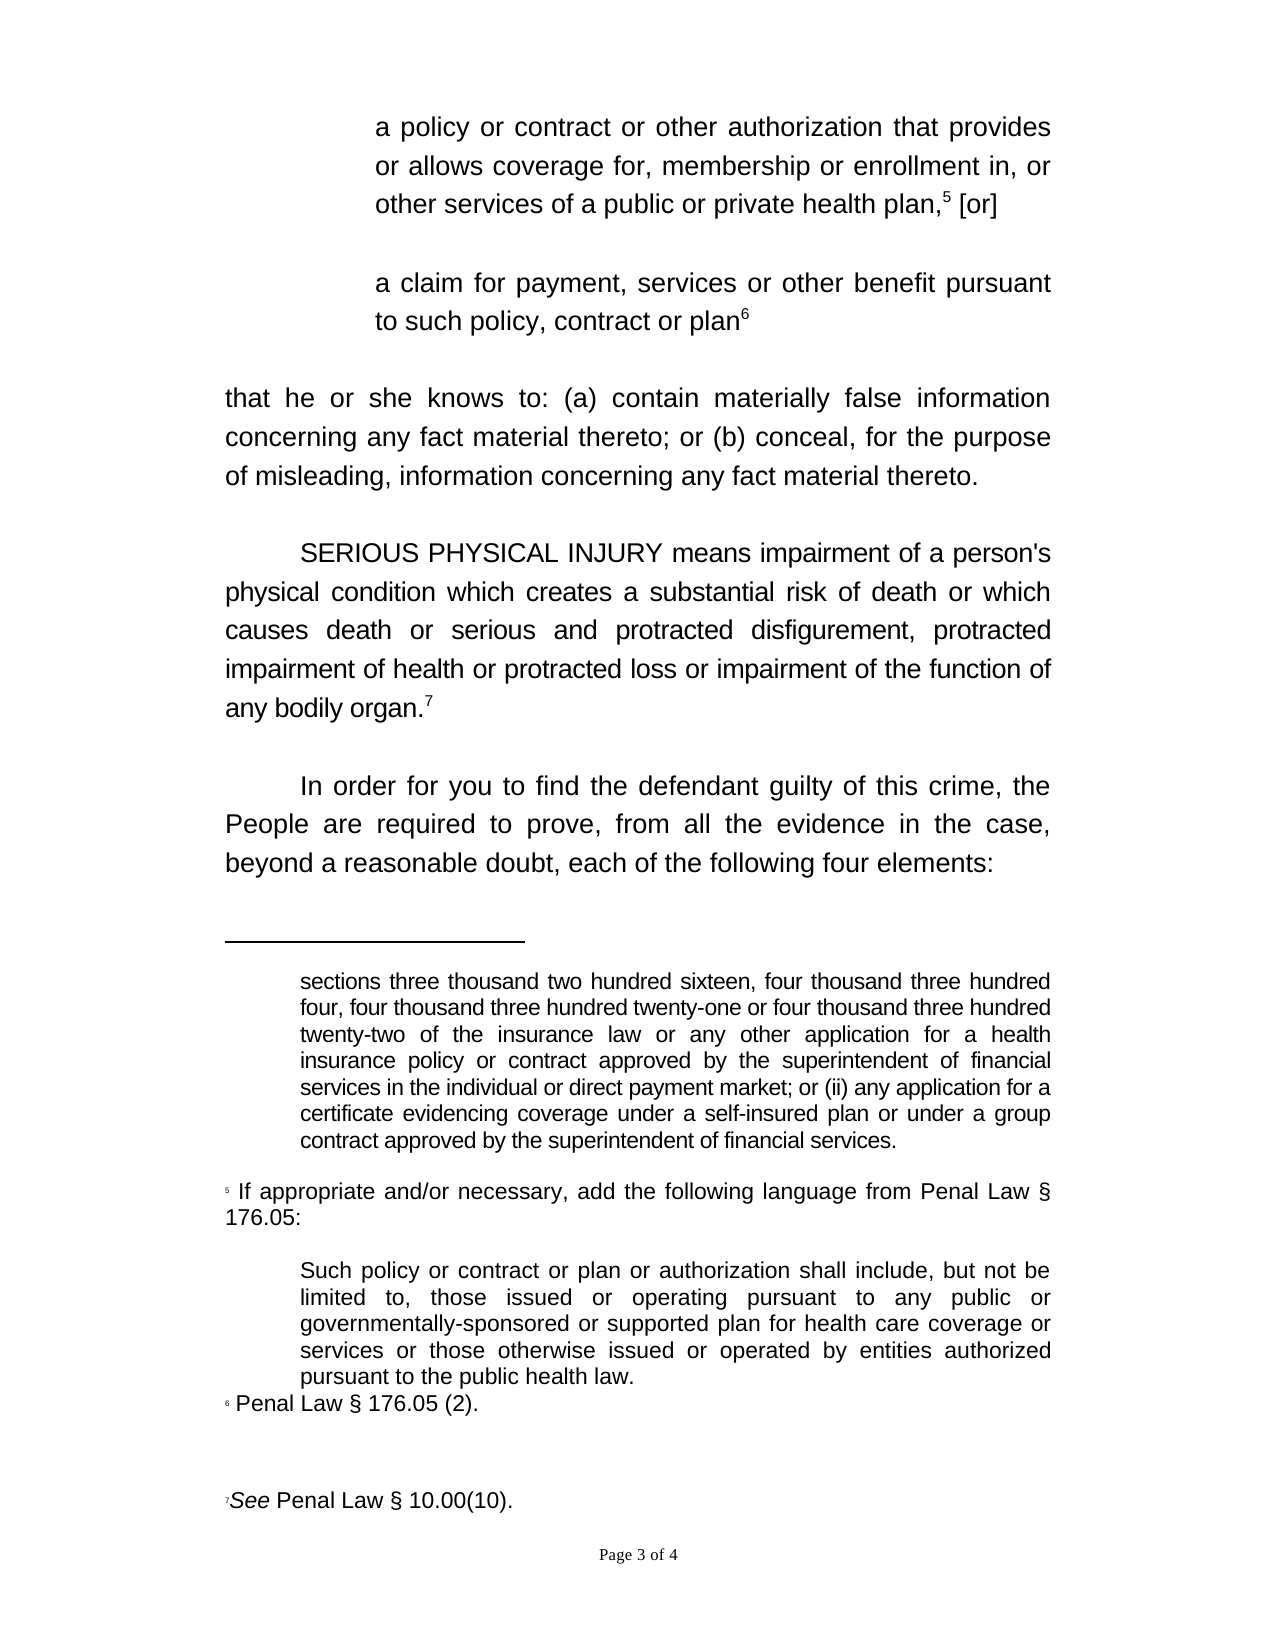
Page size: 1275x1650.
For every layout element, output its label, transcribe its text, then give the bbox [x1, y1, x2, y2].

text Such policy or contract or plan or authorization shall include, but not be limited to, those issued or operating pursuant to any public or governmentally-sponsored or supported plan for health care coverage or services or those otherwise issued or operated by entities authorized pursuant to the public health law. [300, 1258, 1052, 1390]
text sections three thousand two hundred sixteen, four thousand three hundred four, four thousand three hundred twenty-one or four thousand three hundred twenty-two of the insurance law or any other application for a health insurance policy or contract approved by the superintendent of financial services in the individual or direct payment market; or (ii) any application for a certificate evidencing coverage under a self-insured plan or under a group contract approved by the superintendent of financial services. [300, 968, 1052, 1153]
text In order for you to find the defendant guilty of this crime, the People are required to prove, from all the evidence in the case, beyond a reasonable doubt, each of the following four elements: [225, 764, 1052, 880]
text SERIOUS PHYSICAL INJURY means impairment of a person's physical condition which creates a substantial risk of death or which causes death or serious and protracted disfigurement, protracted impairment of health or protracted loss or impairment of the function of any bodily organ.7 [225, 531, 1052, 725]
text 6 Penal Law § 176.05 (2). 7See Penal Law § 10.00(10). [225, 1416, 1052, 1519]
text a claim for payment, services or other benefit pursuant to such policy, contract or plan6 [375, 262, 1052, 337]
text 5 If appropriate and/or necessary, add the following language from Penal Law § 176.05: [225, 1178, 1052, 1231]
text that he or she knows to: (a) contain materially false information concerning any fact material thereto; or (b) conceal, for the purpose of misleading, information concerning any fact material thereto. [225, 377, 1052, 493]
text Page 3 of 4 [225, 1545, 1052, 1564]
text a policy or contract or other authorization that provides or allows coverage for, membership or enrollment in, or other services of a public or private health plan,5 [or] [375, 105, 1052, 222]
